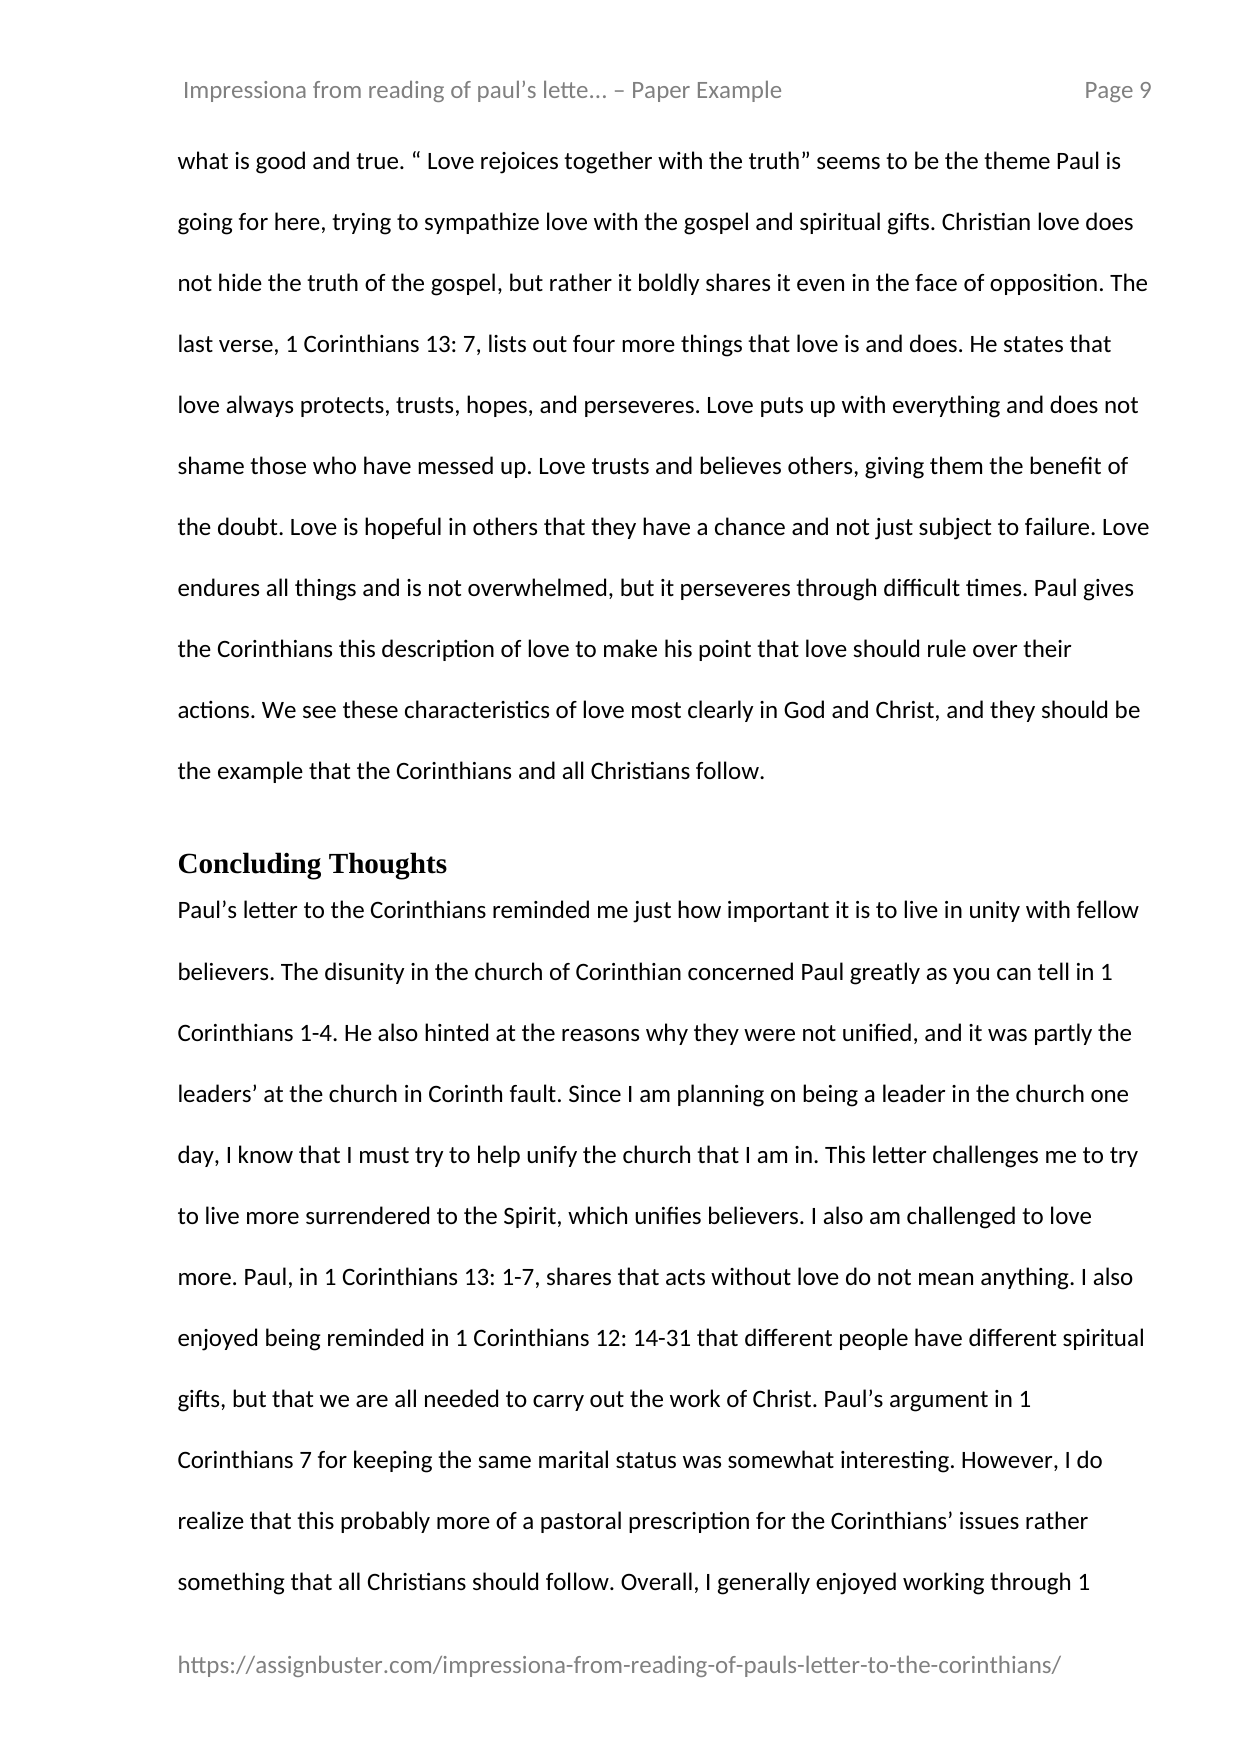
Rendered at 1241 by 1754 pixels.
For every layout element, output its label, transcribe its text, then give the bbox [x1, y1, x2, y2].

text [177, 894, 1152, 1597]
subtitle Concluding Thoughts [177, 846, 1152, 879]
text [177, 145, 1152, 786]
